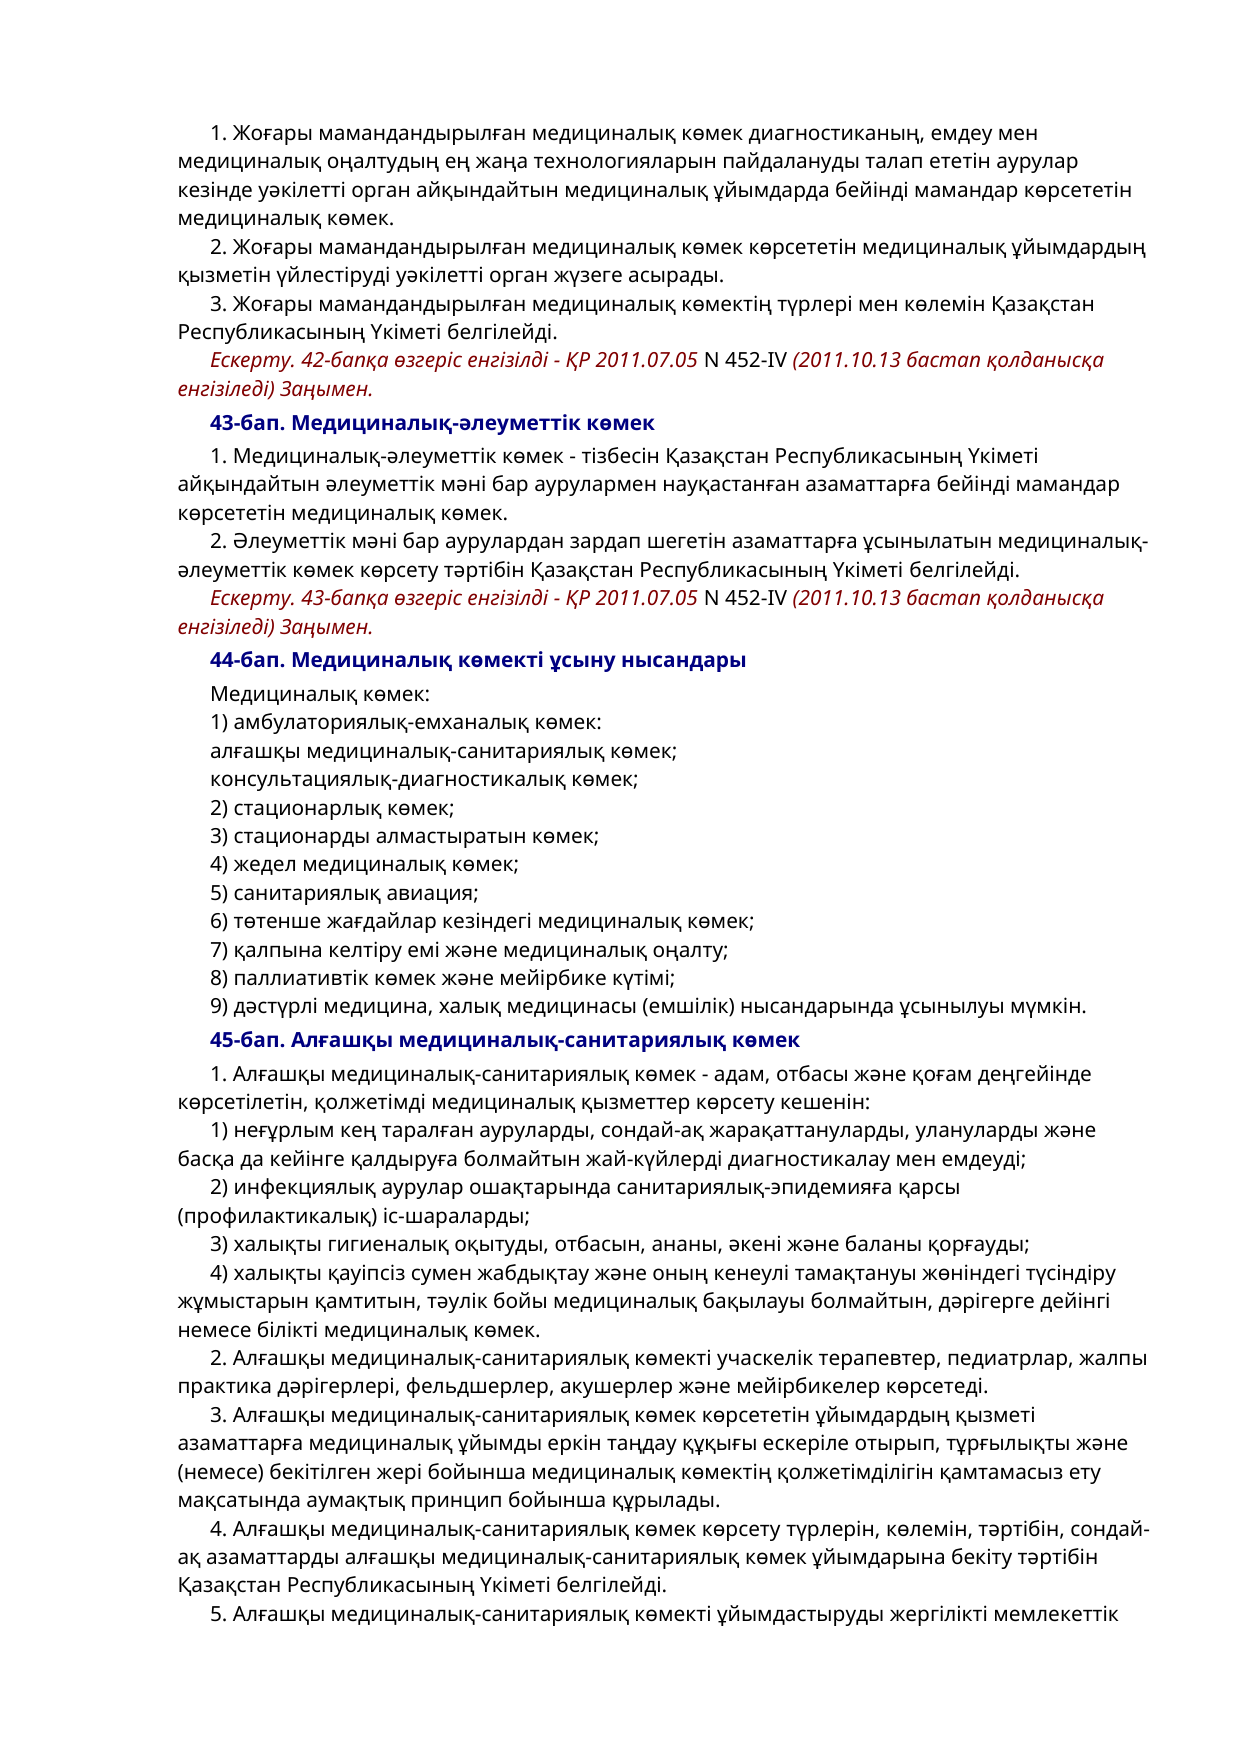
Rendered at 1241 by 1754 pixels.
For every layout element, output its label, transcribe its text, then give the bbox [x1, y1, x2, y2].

text 43-бап. Медициналық-әлеуметтiк көмек [177, 408, 1152, 436]
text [177, 1059, 1152, 1627]
text 45-бап. Алғашқы медициналық-санитариялық көмек [177, 1025, 1152, 1054]
text 44-бап. Медициналық көмектi ұсыну нысандары [177, 645, 1152, 674]
text Медициналық көмек: 1) амбулаториялық-емханалық көмек: алғашқы медициналық-санитариялық көмек; консультациялық-диагностикалық көмек; 2) стационарлық көмек; 3) стационарды алмастыратын көмек; 4) жедел медициналық көмек; 5) санитариялық авиация; 6) төтенше жағдайлар кезiндегi медициналық көмек; 7) қалпына келтiру емi және медициналық оңалту; 8) паллиативтiк көмек және мейiрбике күтiмi; 9) дәстүрлi медицина, халық медицинасы (емшiлiк) нысандарында ұсынылуы мүмкiн. [177, 679, 1152, 1020]
text 1. Жоғары мамандандырылған медициналық көмек диагностиканың, емдеу мен медициналық оңалтудың ең жаңа технологияларын пайдалануды талап ететiн аурулар кезiнде уәкiлеттi орган айқындайтын медициналық ұйымдарда бейiндi мамандар көрсететiн медициналық көмек. 2. Жоғары мамандандырылған медициналық көмек көрсететiн медициналық ұйымдардың қызметiн үйлестiрудi уәкiлеттi орган жүзеге асырады. 3. Жоғары мамандандырылған медициналық көмектiң түрлерi мен көлемiн Қазақстан Республикасының Үкiметi белгiлейдi. Ескерту. 42-бапқа өзгерiс енгiзiлдi - ҚР 2011.07.05 N 452-IV (2011.10.13 бастап қолданысқа енгiзiледi) Заңымен. [177, 118, 1152, 402]
text 1. Медициналық-әлеуметтiк көмек - тiзбесiн Қазақстан Республикасының Үкiметi айқындайтын әлеуметтiк мәнi бар аурулармен науқастанған азаматтарға бейiндi мамандар көрсететiн медициналық көмек. 2. Әлеуметтiк мәнi бар аурулардан зардап шегетiн азаматтарға ұсынылатын медициналық-әлеуметтiк көмек көрсету тәртiбiн Қазақстан Республикасының Үкiметi белгiлейдi. Ескерту. 43-бапқа өзгерiс енгiзiлдi - ҚР 2011.07.05 N 452-IV (2011.10.13 бастап қолданысқа енгiзiледi) Заңымен. [177, 441, 1152, 640]
